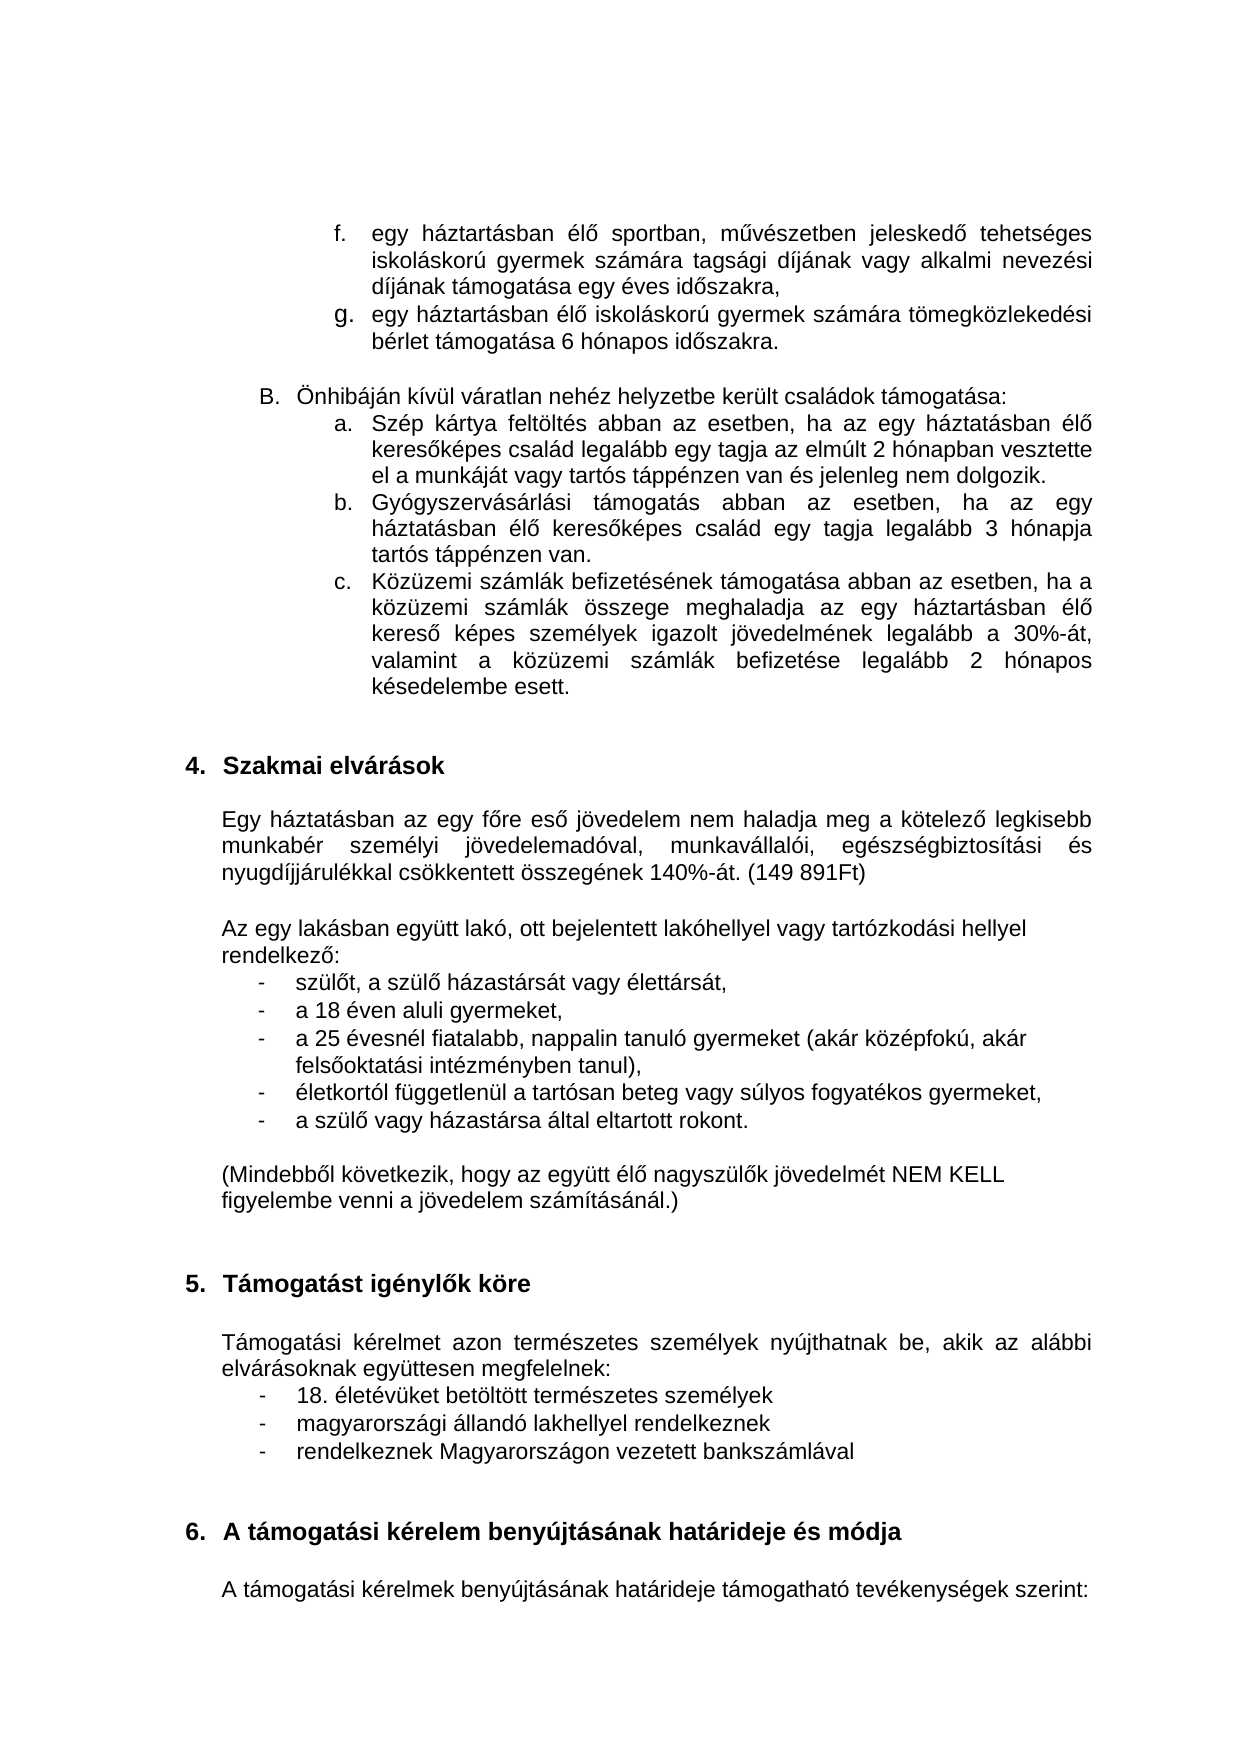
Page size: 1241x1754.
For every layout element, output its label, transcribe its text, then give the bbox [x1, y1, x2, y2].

list a 25 évesnél fiatalabb, nappalin tanuló gyermeket (akár középfokú, akár felsőoktatási intézményben tanul), [258, 1024, 1093, 1078]
list Szép kártya feltöltés abban az esetben, ha az egy háztatásban élő keresőképes család legalább egy tagja az elmúlt 2 hónapban vesztette el a munkáját vagy tartós táppénzen van és jelenleg nem dolgozik. [334, 409, 1093, 488]
list szülőt, a szülő házastársát vagy élettársát, [258, 968, 1093, 996]
text Az egy lakásban együtt lakó, ott bejelentett lakóhellyel vagy tartózkodási hellyel rendelkező: [221, 915, 1093, 968]
list a 18 éven aluli gyermeket, [258, 996, 1093, 1024]
list a szülő vagy házastársa által eltartott rokont. [258, 1107, 1093, 1134]
text Támogatási kérelmet azon természetes személyek nyújthatnak be, akik az alábbi elvárásoknak együttesen megfelelnek: [221, 1328, 1093, 1381]
subtitle A támogatási kérelem benyújtásának határideje és módja [185, 1517, 1093, 1545]
text A támogatási kérelmek benyújtásának határideje támogatható tevékenységek szerint: [148, 1576, 1093, 1602]
list egy háztartásban élő iskoláskorú gyermek számára tömegközlekedési bérlet támogatása 6 hónapos időszakra. [334, 299, 1093, 354]
list Önhibáján kívül váratlan nehéz helyzetbe került családok támogatása: [259, 383, 1093, 409]
subtitle Szakmai elvárások [185, 751, 1093, 779]
list életkortól függetlenül a tartósan beteg vagy súlyos fogyatékos gyermeket, [258, 1078, 1093, 1107]
subtitle Támogatást igénylők köre [185, 1269, 1093, 1298]
list egy háztartásban élő sportban, művészetben jeleskedő tehetséges iskoláskorú gyermek számára tagsági díjának vagy alkalmi nevezési díjának támogatása egy éves időszakra, [334, 220, 1093, 299]
list magyarországi állandó lakhellyel rendelkeznek [259, 1409, 1093, 1437]
text Egy háztatásban az egy főre eső jövedelem nem haladja meg a kötelező legkisebb munkabér személyi jövedelemadóval, munkavállalói, egészségbiztosítási és nyugdíjjárulékkal csökkentett összegének 140%-át. (149 891Ft) [221, 806, 1093, 885]
list Közüzemi számlák befizetésének támogatása abban az esetben, ha a közüzemi számlák összege meghaladja az egy háztartásban élő kereső képes személyek igazolt jövedelmének legalább a 30%-át, valamint a közüzemi számlák befizetése legalább 2 hónapos késedelembe esett. [334, 568, 1093, 699]
list rendelkeznek Magyarországon vezetett bankszámlával [259, 1437, 1093, 1465]
list Gyógyszervásárlási támogatás abban az esetben, ha az egy háztatásban élő keresőképes család egy tagja legalább 3 hónapja tartós táppénzen van. [334, 488, 1093, 568]
text (Mindebből következik, hogy az együtt élő nagyszülők jövedelmét NEM KELL figyelembe venni a jövedelem számításánál.) [221, 1161, 1093, 1214]
list 18. életévüket betöltött természetes személyek [259, 1381, 1093, 1409]
